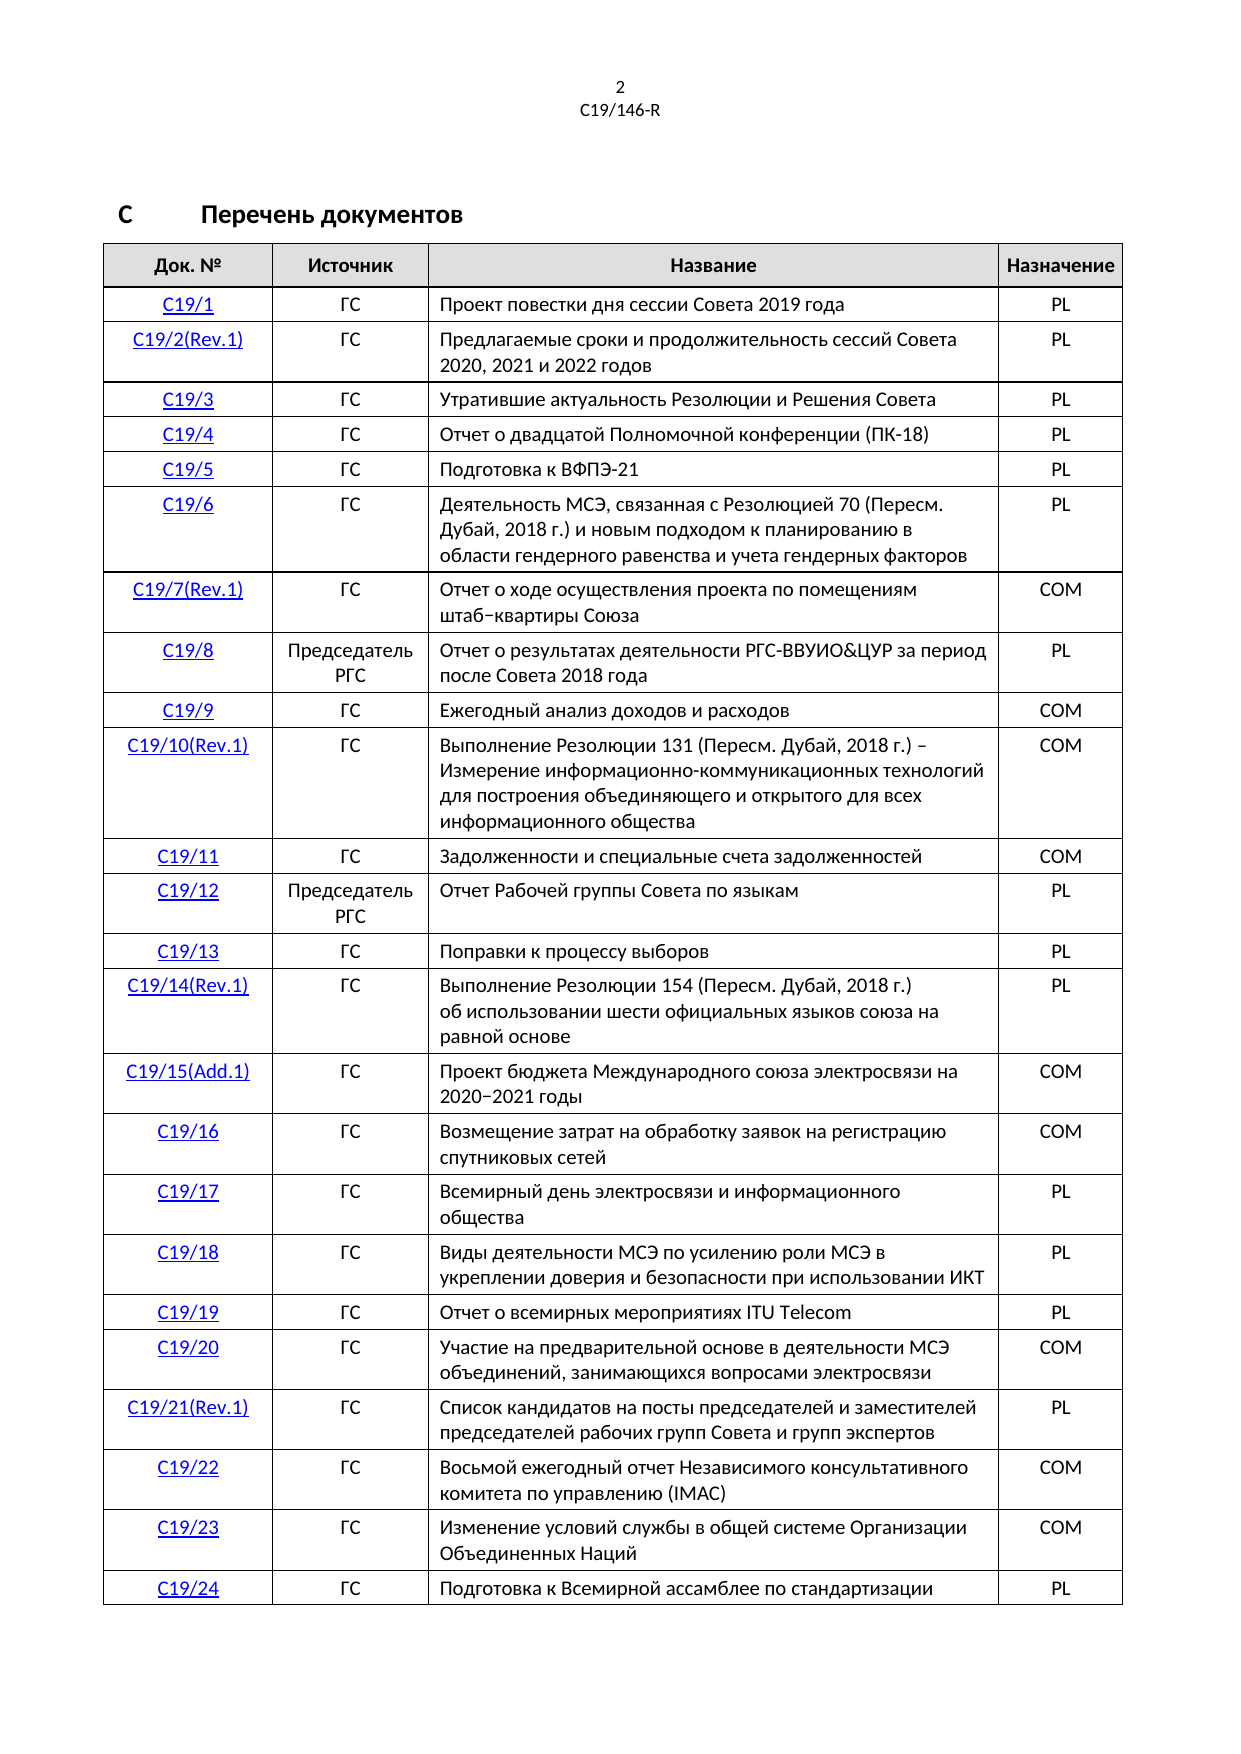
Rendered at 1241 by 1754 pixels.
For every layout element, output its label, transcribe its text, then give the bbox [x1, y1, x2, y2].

table_cell ГС [273, 969, 428, 1053]
table_cell COM [999, 839, 1122, 872]
table_cell Отчет о результатах деятельности РГС-ВВУИО&ЦУР за период после Совета 2018 года [429, 633, 998, 692]
table_cell PL [999, 1571, 1122, 1604]
table_cell Проект бюджета Международного союза электросвязи на 2020−2021 годы [429, 1054, 998, 1113]
table_cell Отчет о ходе осуществления проекта по помещениям штаб−квартиры Союза [429, 573, 998, 632]
table_cell C19/1 [104, 288, 272, 321]
table_cell Восьмой ежегодный отчет Независимого консультативного комитета по управлению (IMAC) [429, 1450, 998, 1509]
table_cell COM [999, 728, 1122, 838]
table_cell C19/18 [104, 1235, 272, 1294]
table_cell ГС [273, 322, 428, 381]
table_cell C19/20 [104, 1330, 272, 1389]
table_cell C19/19 [104, 1295, 272, 1329]
table_cell Участие на предварительной основе в деятельности МСЭ объединений, занимающихся вопросами электросвязи [429, 1330, 998, 1389]
table_cell ГС [273, 693, 428, 727]
table_cell C19/3 [104, 383, 272, 416]
table_cell ГС [273, 728, 428, 838]
table_cell C19/8 [104, 633, 272, 692]
table_cell C19/21(Rev.1) [104, 1390, 272, 1449]
table_cell PL [999, 417, 1122, 451]
table_header Назначение [999, 244, 1122, 286]
table_cell Список кандидатов на посты председателей и заместителей председателей рабочих групп Совета и групп экспертов [429, 1390, 998, 1449]
table_cell ГС [273, 1390, 428, 1449]
table_cell Всемирный день электросвязи и информационного общества [429, 1175, 998, 1234]
table_cell C19/12 [104, 874, 272, 933]
table_cell Предлагаемые сроки и продолжительность сессий Совета 2020, 2021 и 2022 годов [429, 322, 998, 381]
table_cell ГС [273, 1054, 428, 1113]
table_cell PL [999, 322, 1122, 381]
table_cell PL [999, 452, 1122, 486]
table_cell Выполнение Резолюции 131 (Пересм. Дубай, 2018 г.) – Измерение информационно-коммуникационных технологий для построения объединяющего и открытого для всех информационного общества [429, 728, 998, 838]
table_cell ГС [273, 487, 428, 571]
table_cell C19/24 [104, 1571, 272, 1604]
table_cell ГС [273, 1571, 428, 1604]
table_cell Отчет Рабочей группы Совета по языкам [429, 874, 998, 933]
table_cell C19/17 [104, 1175, 272, 1234]
table_cell Изменение условий службы в общей системе Организации Объединенных Наций [429, 1510, 998, 1569]
table_cell ГС [273, 1114, 428, 1173]
table_cell Деятельность МСЭ, связанная с Резолюцией 70 (Пересм. Дубай, 2018 г.) и новым подходом к планированию в области гендерного равенства и учета гендерных факторов [429, 487, 998, 571]
table_cell C19/4 [104, 417, 272, 451]
table_cell Отчет о двадцатой Полномочной конференции (ПК-18) [429, 417, 998, 451]
table_cell C19/11 [104, 839, 272, 872]
table_cell Выполнение Резолюции 154 (Пересм. Дубай, 2018 г.) об использовании шести официальных языков союза на равной основе [429, 969, 998, 1053]
table_cell C19/10(Rev.1) [104, 728, 272, 838]
table_cell ГС [273, 417, 428, 451]
table_cell ГС [273, 288, 428, 321]
table_cell Утратившие актуальность Резолюции и Решения Совета [429, 383, 998, 416]
table_cell C19/15(Add.1) [104, 1054, 272, 1113]
table_header Источник [273, 244, 428, 286]
table_cell PL [999, 874, 1122, 933]
table_cell C19/14(Rev.1) [104, 969, 272, 1053]
table_cell Подготовка к ВФПЭ-21 [429, 452, 998, 486]
table_cell C19/16 [104, 1114, 272, 1173]
table_cell COM [999, 573, 1122, 632]
table_cell Возмещение затрат на обработку заявок на регистрацию спутниковых сетей [429, 1114, 998, 1173]
table_cell C19/13 [104, 934, 272, 967]
table_cell COM [999, 1114, 1122, 1173]
table_cell Задолженности и специальные счета задолженностей [429, 839, 998, 872]
subtitle C Перечень документов [118, 198, 1122, 231]
table_cell COM [999, 1330, 1122, 1389]
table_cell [429, 1571, 998, 1604]
table_cell Ежегодный анализ доходов и расходов [429, 693, 998, 727]
table_cell Поправки к процессу выборов [429, 934, 998, 967]
table_cell C19/9 [104, 693, 272, 727]
table_cell ГС [273, 1510, 428, 1569]
table_cell ГС [273, 934, 428, 967]
table_cell ГС [273, 1330, 428, 1389]
table_cell PL [999, 288, 1122, 321]
table_cell Председатель РГС [273, 633, 428, 692]
table_cell ГС [273, 1450, 428, 1509]
table_cell ГС [273, 383, 428, 416]
table_cell C19/22 [104, 1450, 272, 1509]
table_cell PL [999, 934, 1122, 967]
table_cell C19/5 [104, 452, 272, 486]
table_cell Отчет о всемирных мероприятиях ITU Telecom [429, 1295, 998, 1329]
table_cell PL [999, 1235, 1122, 1294]
table_cell COM [999, 1510, 1122, 1569]
table_cell PL [999, 1390, 1122, 1449]
table_cell C19/2(Rev.1) [104, 322, 272, 381]
table_cell COM [999, 693, 1122, 727]
table_cell COM [999, 1054, 1122, 1113]
table_header Док. № [104, 244, 272, 286]
table_cell ГС [273, 839, 428, 872]
table_cell C19/6 [104, 487, 272, 571]
table_cell PL [999, 969, 1122, 1053]
table_cell PL [999, 633, 1122, 692]
table_cell PL [999, 1295, 1122, 1329]
table_cell PL [999, 487, 1122, 571]
table_cell PL [999, 383, 1122, 416]
table_cell C19/7(Rev.1) [104, 573, 272, 632]
table_cell Виды деятельности МСЭ по усилению роли МСЭ в укреплении доверия и безопасности при использовании ИКТ [429, 1235, 998, 1294]
table_cell COM [999, 1450, 1122, 1509]
table_cell ГС [273, 1295, 428, 1329]
table_cell Председатель РГС [273, 874, 428, 933]
table_cell ГС [273, 573, 428, 632]
table_cell C19/23 [104, 1510, 272, 1569]
table_cell PL [999, 1175, 1122, 1234]
table_header Название [429, 244, 998, 286]
table_cell ГС [273, 1235, 428, 1294]
table_cell Проект повестки дня сессии Совета 2019 года [429, 288, 998, 321]
table_cell ГС [273, 452, 428, 486]
table_cell ГС [273, 1175, 428, 1234]
